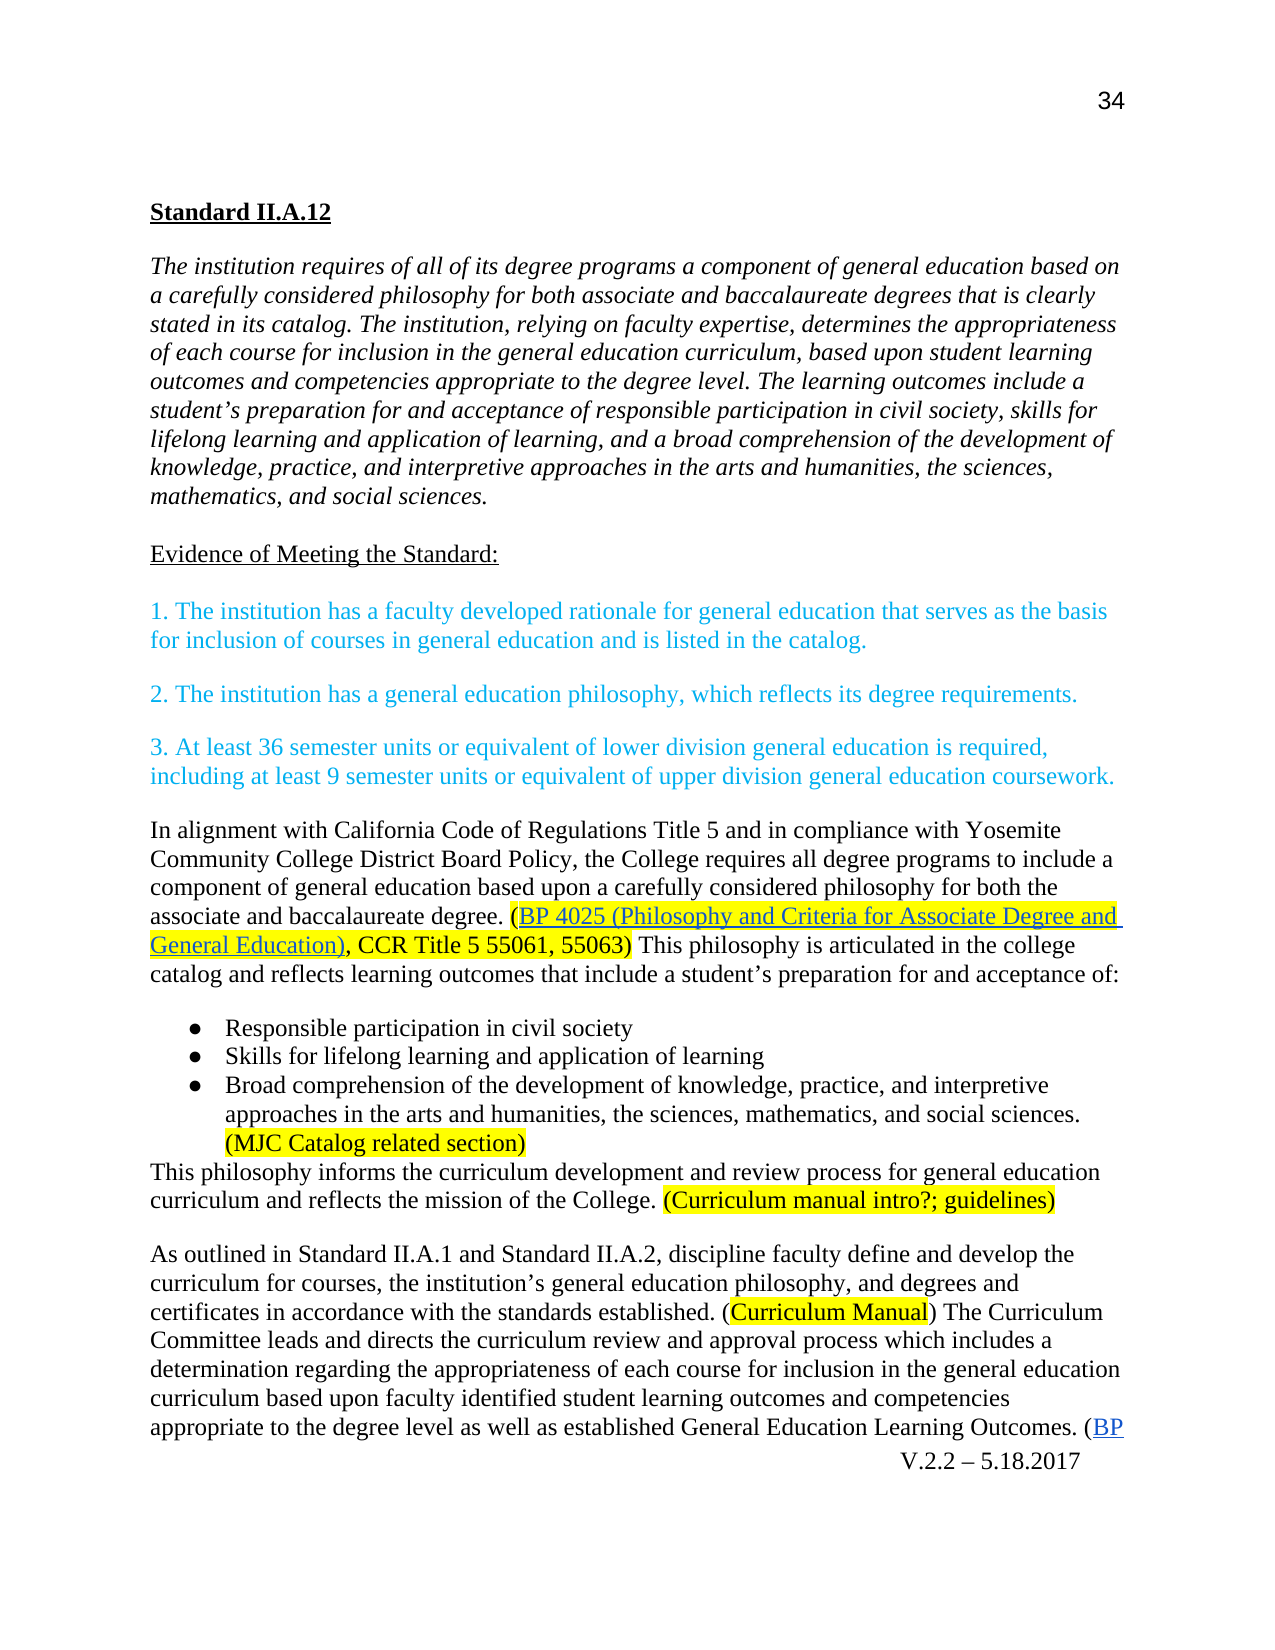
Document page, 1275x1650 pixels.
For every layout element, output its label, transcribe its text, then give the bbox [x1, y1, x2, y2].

list Broad comprehension of the development of knowledge, practice, and interpretive approaches in the arts and humanities, the sciences, mathematics, and social sciences. (MJC Catalog related section) [187, 1070, 1125, 1157]
text In alignment with California Code of Regulations Title 5 and in compliance with Yosemite Community College District Board Policy, the College requires all degree programs to include a component of general education based upon a carefully considered philosophy for both the associate and baccalaureate degree. (BP 4025 (Philosophy and Criteria for Associate Degree and General Education), CCR Title 5 55061, 55063) This philosophy is articulated in the college catalog and reflects learning outcomes that include a student’s preparation for and acceptance of: [150, 815, 1125, 987]
text The institution requires of all of its degree programs a component of general education based on a carefully considered philosophy for both associate and baccalaureate degrees that is clearly stated in its catalog. The institution, relying on faculty expertise, determines the appropriateness of each course for inclusion in the general education curriculum, based upon student learning outcomes and competencies appropriate to the degree level. The learning outcomes include a student’s preparation for and acceptance of responsible participation in civil society, skills for lifelong learning and application of learning, and a broad comprehension of the development of knowledge, practice, and interpretive approaches in the arts and humanities, the sciences, mathematics, and social sciences. [150, 251, 1125, 510]
text Standard II.A.12 [150, 197, 1125, 226]
text This philosophy informs the curriculum development and review process for general education curriculum and reflects the mission of the College. (Curriculum manual intro?; guidelines) [150, 1157, 1125, 1214]
text 3. At least 36 semester units or equivalent of lower division general education is required, including at least 9 semester units or equivalent of upper division general education coursework. [150, 732, 1125, 790]
text 2. The institution has a general education philosophy, which reflects its degree requirements. [150, 679, 1125, 707]
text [150, 1239, 1125, 1440]
text Evidence of Meeting the Standard: [150, 539, 1125, 596]
list Skills for lifelong learning and application of learning [187, 1041, 1125, 1070]
list Responsible participation in civil society [187, 1012, 1125, 1041]
text 1. The institution has a faculty developed rationale for general education that serves as the basis for inclusion of courses in general education and is listed in the catalog. [150, 596, 1125, 654]
